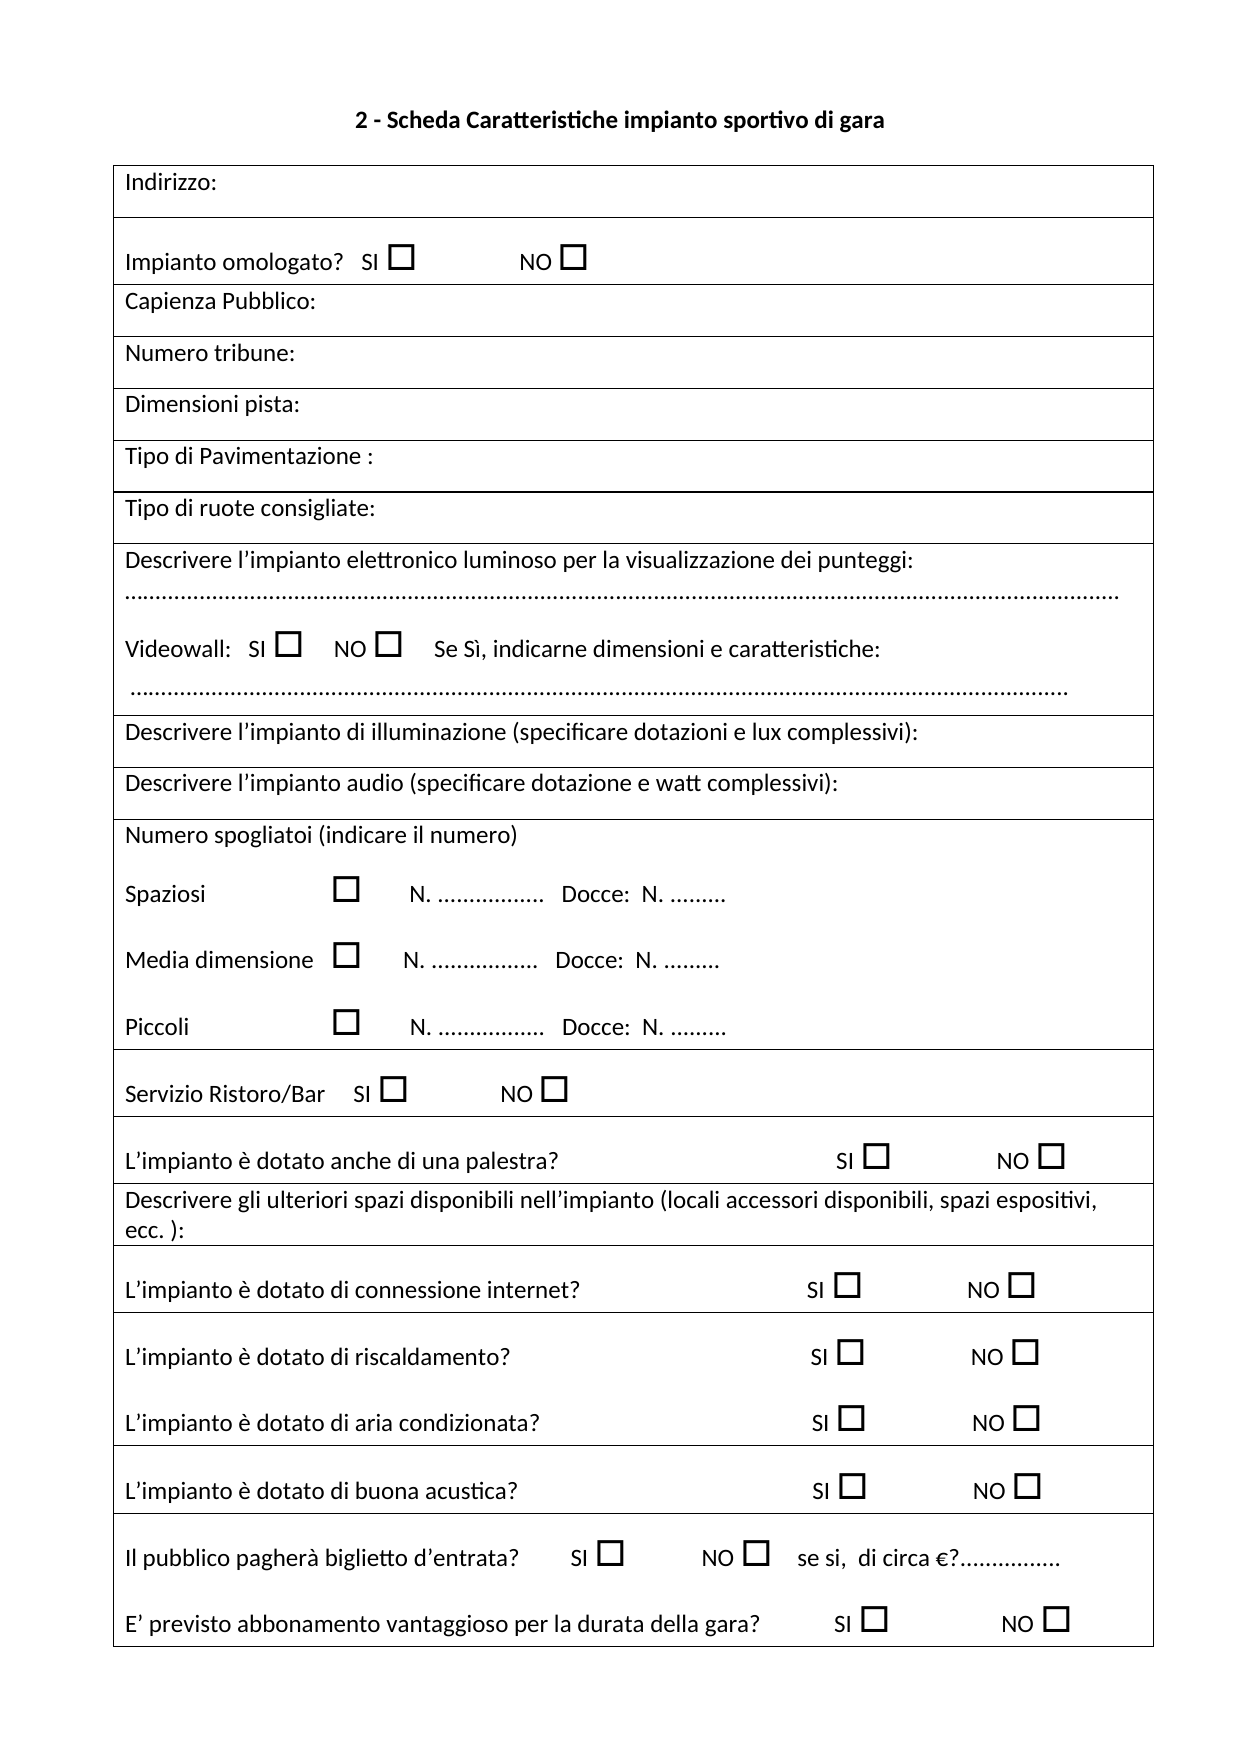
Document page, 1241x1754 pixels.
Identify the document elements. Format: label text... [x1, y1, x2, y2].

table_cell Dimensioni pista: [114, 389, 1153, 439]
table_cell Numero tribune: [114, 337, 1153, 388]
table_cell Tipo di ruote consigliate: [114, 493, 1153, 543]
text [118, 104, 1122, 134]
table_cell Numero spogliatoi (indicare il numero) Spaziosi □ N. ................. Docce: N. ......... Media dimensione □ N. ................. Docce: N. ......... Piccoli □ N. ................. Docce: N. ......... [114, 820, 1153, 1048]
table_cell Impianto omologato? SI □ NO □ [114, 218, 1153, 284]
table_cell Descrivere l’impianto elettronico luminoso per la visualizzazione dei punteggi: …........................................................................................................................................................... Videowall: SI □ NO □ Se Sì, indicarne dimensioni e caratteristiche: ….................................................................................................................................................. [114, 544, 1153, 715]
table_cell Descrivere l’impianto audio (specificare dotazione e watt complessivi): [114, 768, 1153, 818]
table_cell Tipo di Pavimentazione : [114, 441, 1153, 491]
table_cell Descrivere l’impianto di illuminazione (specificare dotazioni e lux complessivi): [114, 716, 1153, 767]
table_cell L’impianto è dotato di buona acustica? SI □ NO □ [114, 1446, 1153, 1513]
table_cell Il pubblico pagherà biglietto d’entrata? SI □ NO □ se si, di circa €?................ E’ previsto abbonamento vantaggioso per la durata della gara? SI □ NO □ [114, 1514, 1153, 1646]
table_cell L’impianto è dotato anche di una palestra? SI □ NO □ [114, 1117, 1153, 1183]
table_cell Descrivere gli ulteriori spazi disponibili nell’impianto (locali accessori disponibili, spazi espositivi, ecc. ): [114, 1184, 1153, 1245]
table_cell Servizio Ristoro/Bar SI □ NO □ [114, 1050, 1153, 1116]
table_header Indirizzo: [114, 166, 1153, 217]
table_cell Capienza Pubblico: [114, 285, 1153, 336]
table_cell L’impianto è dotato di connessione internet? SI □ NO □ [114, 1246, 1153, 1312]
table_cell L’impianto è dotato di riscaldamento? SI □ NO □ L’impianto è dotato di aria condizionata? SI □ NO □ [114, 1313, 1153, 1445]
